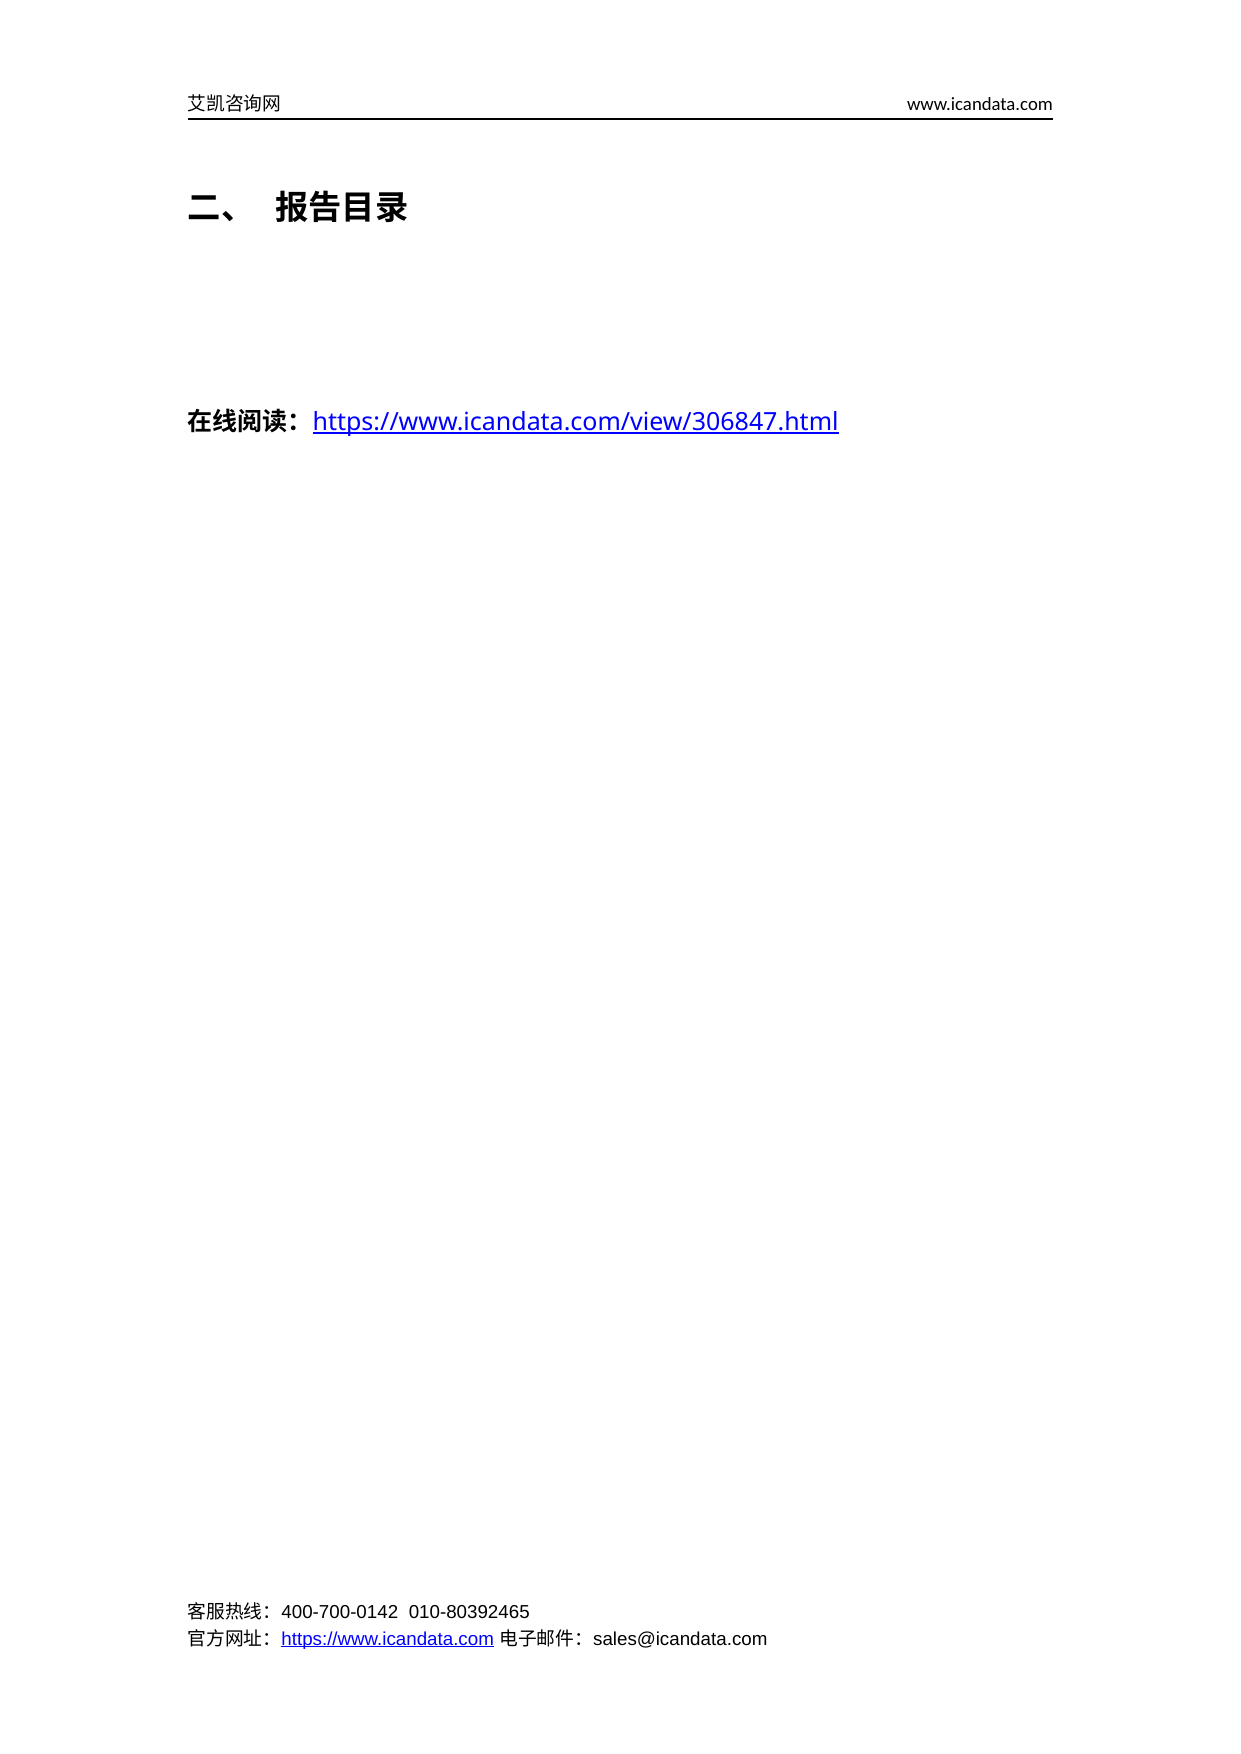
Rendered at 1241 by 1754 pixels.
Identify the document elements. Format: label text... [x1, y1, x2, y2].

subtitle 报告目录 [187, 172, 1053, 237]
text 在线阅读：https://www.icandata.com/view/306847.html [187, 387, 1053, 452]
